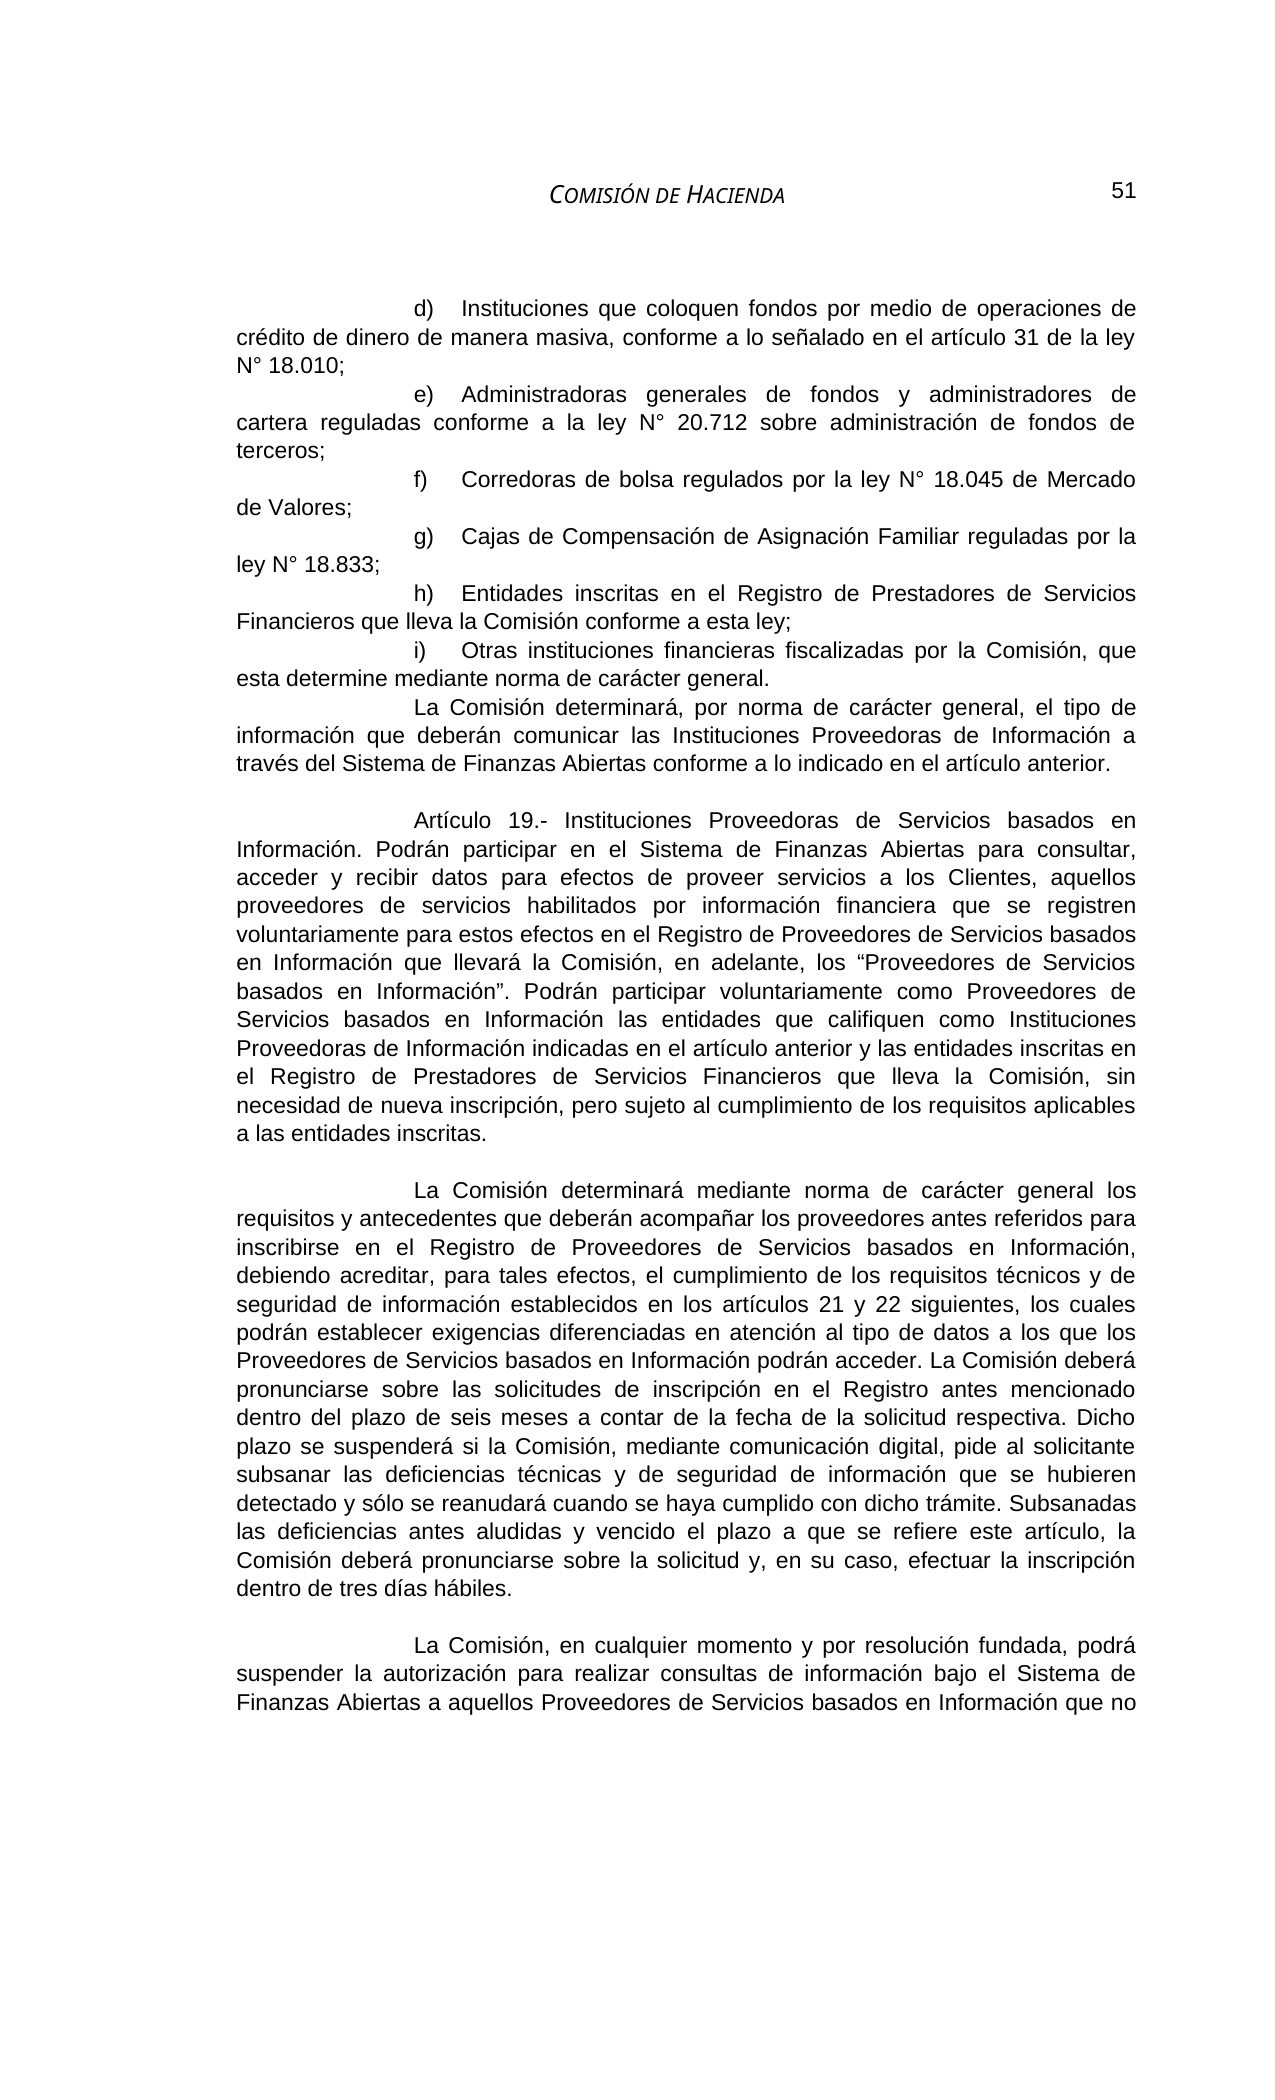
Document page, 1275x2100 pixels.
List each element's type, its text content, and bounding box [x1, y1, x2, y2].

text Artículo 19.- Instituciones Proveedoras de Servicios basados en Información. Podrán participar en el Sistema de Finanzas Abiertas para consultar, acceder y recibir datos para efectos de proveer servicios a los Clientes, aquellos proveedores de servicios habilitados por información financiera que se registren voluntariamente para estos efectos en el Registro de Proveedores de Servicios basados en Información que llevará la Comisión, en adelante, los “Proveedores de Servicios basados en Información”. Podrán participar voluntariamente como Proveedores de Servicios basados en Información las entidades que califiquen como Instituciones Proveedoras de Información indicadas en el artículo anterior y las entidades inscritas en el Registro de Prestadores de Servicios Financieros que lleva la Comisión, sin necesidad de nueva inscripción, pero sujeto al cumplimiento de los requisitos aplicables a las entidades inscritas. [236, 807, 1137, 1146]
text h) Entidades inscritas en el Registro de Prestadores de Servicios Financieros que lleva la Comisión conforme a esta ley; [236, 580, 1137, 634]
text g) Cajas de Compensación de Asignación Familiar reguladas por la ley N° 18.833; [236, 523, 1137, 578]
text d) Instituciones que coloquen fondos por medio de operaciones de crédito de dinero de manera masiva, conforme a lo señalado en el artículo 31 de la ley N° 18.010; [236, 295, 1137, 378]
text f) Corredoras de bolsa regulados por la ley N° 18.045 de Mercado de Valores; [236, 466, 1137, 521]
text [236, 1632, 1137, 1715]
text e) Administradoras generales de fondos y administradores de cartera reguladas conforme a la ley N° 20.712 sobre administración de fondos de terceros; [236, 381, 1137, 464]
text La Comisión determinará mediante norma de carácter general los requisitos y antecedentes que deberán acompañar los proveedores antes referidos para inscribirse en el Registro de Proveedores de Servicios basados en Información, debiendo acreditar, para tales efectos, el cumplimiento de los requisitos técnicos y de seguridad de información establecidos en los artículos 21 y 22 siguientes, los cuales podrán establecer exigencias diferenciadas en atención al tipo de datos a los que los Proveedores de Servicios basados en Información podrán acceder. La Comisión deberá pronunciarse sobre las solicitudes de inscripción en el Registro antes mencionado dentro del plazo de seis meses a contar de la fecha de la solicitud respectiva. Dicho plazo se suspenderá si la Comisión, mediante comunicación digital, pide al solicitante subsanar las deficiencias técnicas y de seguridad de información que se hubieren detectado y sólo se reanudará cuando se haya cumplido con dicho trámite. Subsanadas las deficiencias antes aludidas y vencido el plazo a que se refiere este artículo, la Comisión deberá pronunciarse sobre la solicitud y, en su caso, efectuar la inscripción dentro de tres días hábiles. [236, 1177, 1137, 1601]
text i) Otras instituciones financieras fiscalizadas por la Comisión, que esta determine mediante norma de carácter general. [236, 637, 1137, 691]
text La Comisión determinará, por norma de carácter general, el tipo de información que deberán comunicar las Instituciones Proveedoras de Información a través del Sistema de Finanzas Abiertas conforme a lo indicado en el artículo anterior. [236, 693, 1137, 777]
